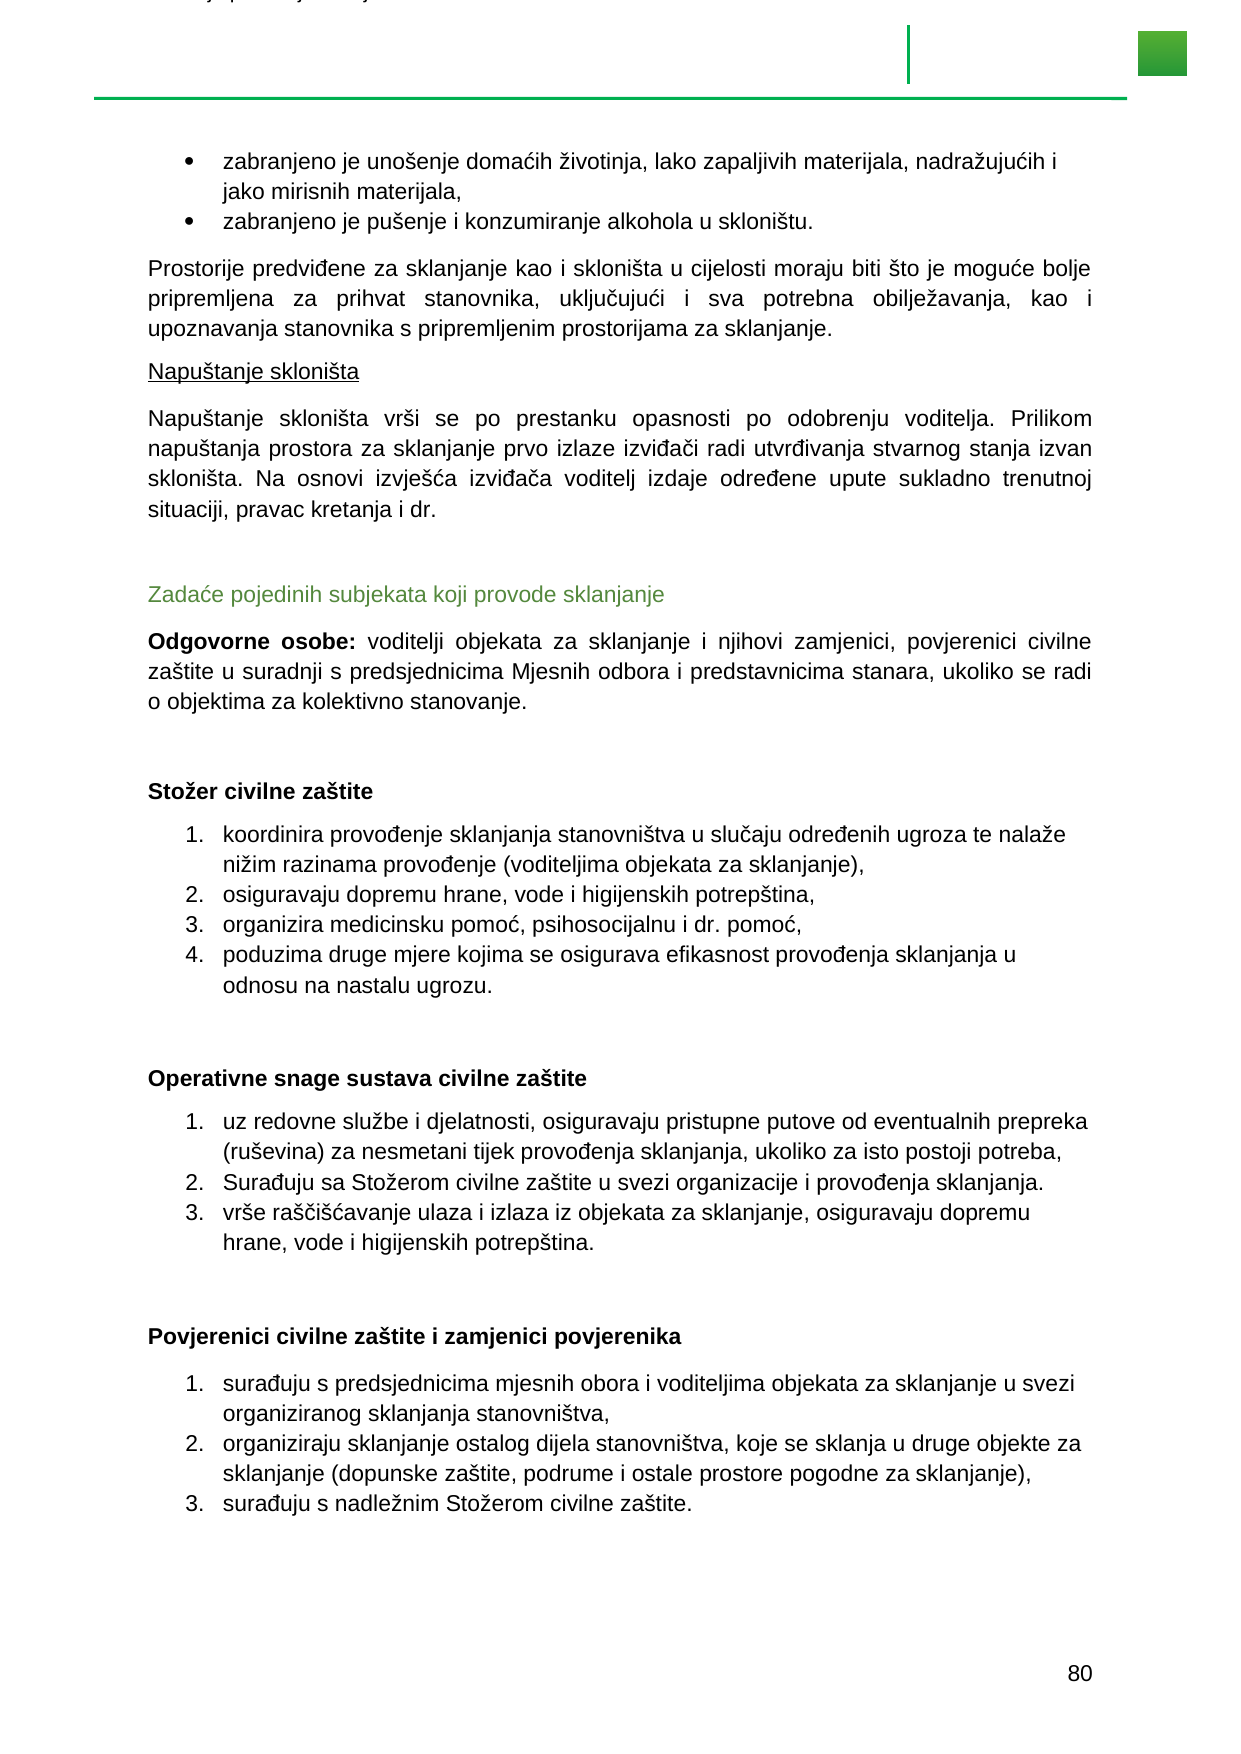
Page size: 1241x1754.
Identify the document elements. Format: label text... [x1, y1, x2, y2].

text Napuštanje skloništa [148, 358, 1093, 384]
list osiguravaju dopremu hrane, vode i higijenskih potrepština, [185, 881, 1093, 907]
list uz redovne službe i djelatnosti, osiguravaju pristupne putove od eventualnih prepreka (ruševina) za nesmetani tijek provođenja sklanjanja, ukoliko za isto postoji potreba, [185, 1108, 1093, 1164]
list vrše raščišćavanje ulaza i izlaza iz objekata za sklanjanje, osiguravaju dopremu hrane, vode i higijenskih potrepština. [185, 1199, 1093, 1255]
text Odgovorne osobe: voditelji objekata za sklanjanje i njihovi zamjenici, povjerenici civilne zaštite u suradnji s predsjednicima Mjesnih odbora i predstavnicima stanara, ukoliko se radi o objektima za kolektivno stanovanje. [148, 628, 1093, 714]
picture [1136, 29, 1188, 77]
list surađuju s nadležnim Stožerom civilne zaštite. [185, 1490, 1093, 1517]
list zabranjeno je pušenje i konzumiranje alkohola u skloništu. [185, 208, 1093, 234]
text Prostorije predviđene za sklanjanje kao i skloništa u cijelosti moraju biti što je moguće bolje pripremljena za prihvat stanovnika, uključujući i sva potrebna obilježavanja, kao i upoznavanja stanovnika s pripremljenim prostorijama za sklanjanje. [148, 255, 1093, 342]
list surađuju s predsjednicima mjesnih obora i voditeljima objekata za sklanjanje u svezi organiziranog sklanjanja stanovništva, [185, 1369, 1093, 1426]
text Zadaće pojedinih subjekata koji provode sklanjanje [148, 581, 1093, 607]
text Stožer civilne zaštite [148, 778, 1093, 804]
list Surađuju sa Stožerom civilne zaštite u svezi organizacije i provođenja sklanjanja. [185, 1168, 1093, 1195]
text Povjerenici civilne zaštite i zamjenici povjerenika [148, 1323, 1093, 1349]
list organiziraju sklanjanje ostalog dijela stanovništva, koje se sklanja u druge objekte za sklanjanje (dopunske zaštite, podrume i ostale prostore pogodne za sklanjanje), [185, 1430, 1093, 1486]
text Operativne snage sustava civilne zaštite [148, 1065, 1093, 1092]
list organizira medicinsku pomoć, psihosocijalnu i dr. pomoć, [185, 911, 1093, 937]
list koordinira provođenje sklanjanja stanovništva u slučaju određenih ugroza te nalaže nižim razinama provođenje (voditeljima objekata za sklanjanje), [185, 821, 1093, 877]
list poduzima druge mjere kojima se osigurava efikasnost provođenja sklanjanja u odnosu na nastalu ugrozu. [185, 941, 1093, 998]
list zabranjeno je unošenje domaćih životinja, lako zapaljivih materijala, nadražujućih i jako mirisnih materijala, [185, 148, 1093, 204]
text Napuštanje skloništa vrši se po prestanku opasnosti po odobrenju voditelja. Prilikom napuštanja prostora za sklanjanje prvo izlaze izviđači radi utvrđivanja stvarnog stanja izvan skloništa. Na osnovi izvješća izviđača voditelj izdaje određene upute sukladno trenutnoj situaciji, pravac kretanja i dr. [148, 405, 1093, 522]
